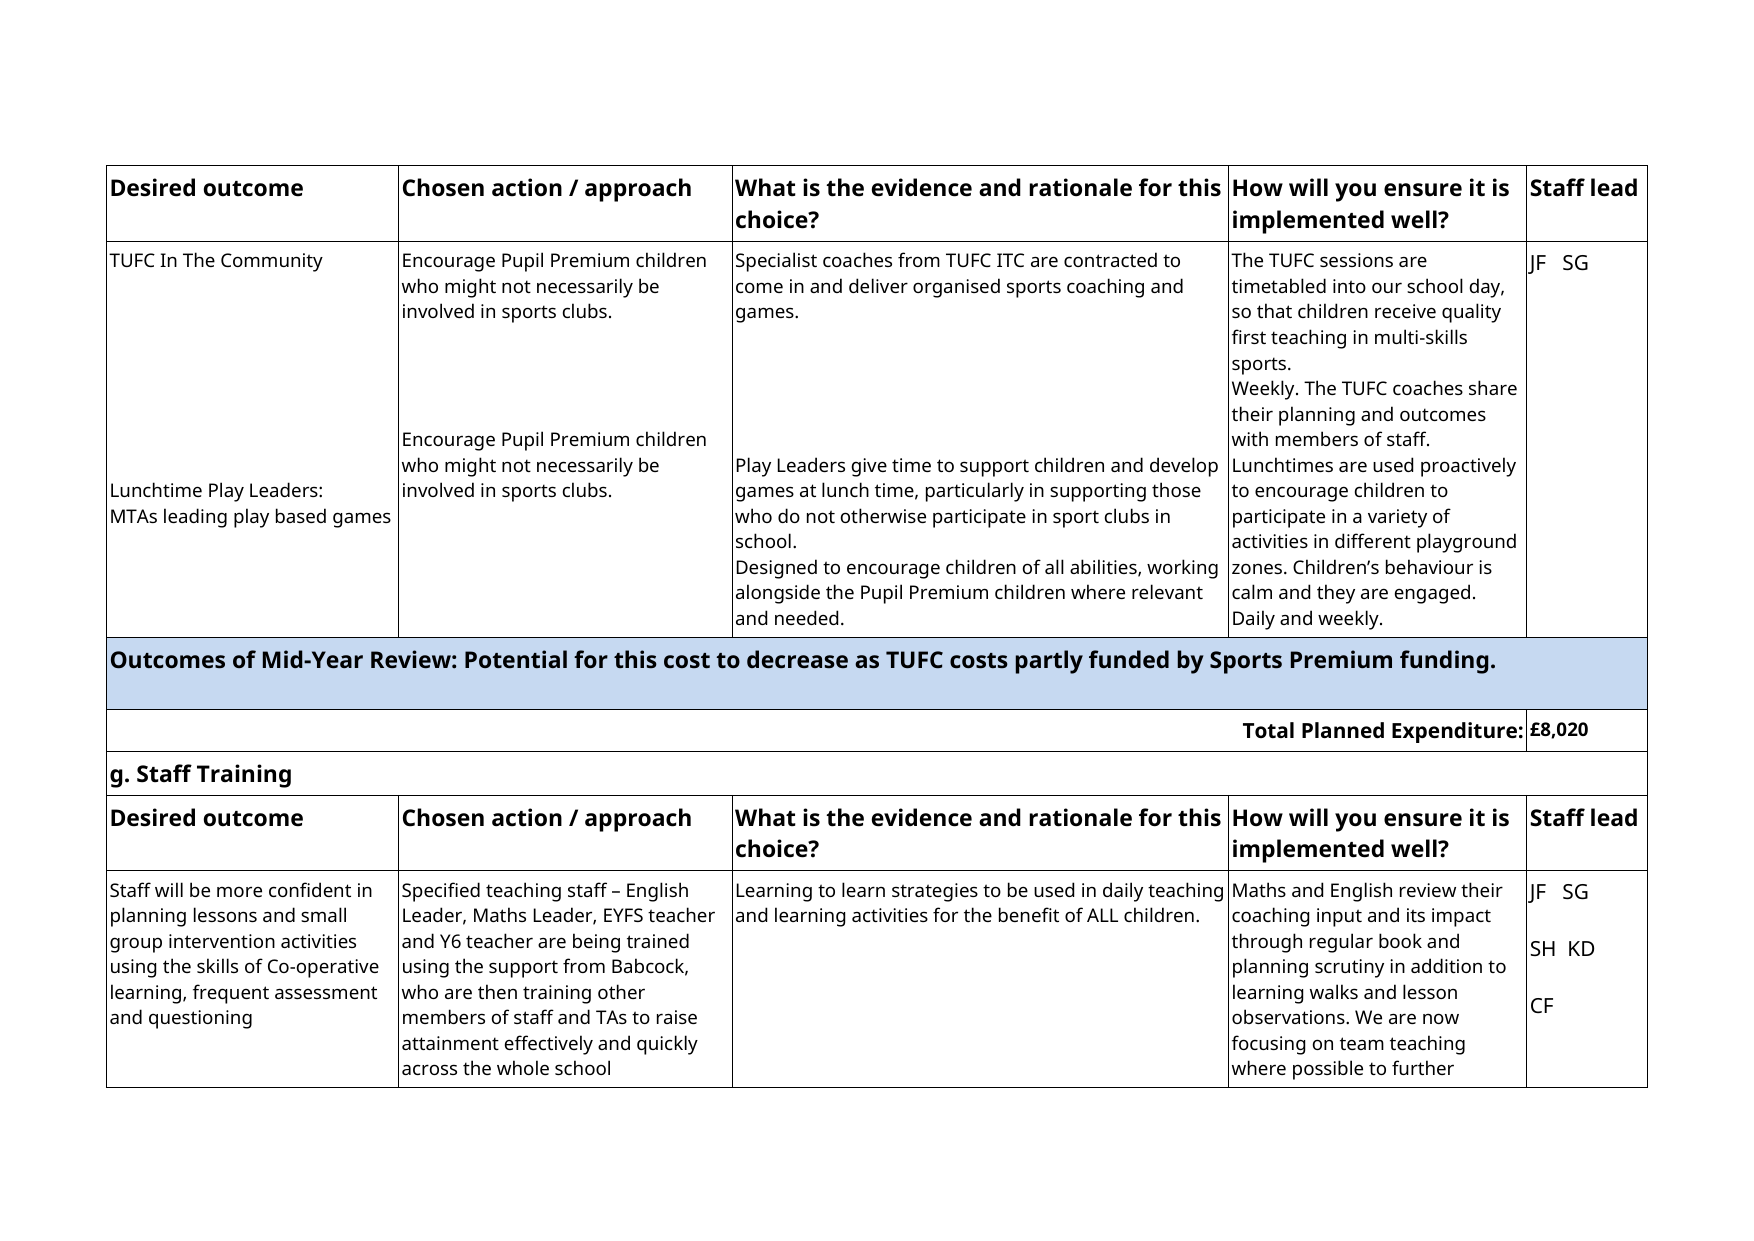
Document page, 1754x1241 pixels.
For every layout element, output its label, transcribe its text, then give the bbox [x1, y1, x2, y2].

table_cell Staff lead [1527, 166, 1647, 241]
table_cell g. Staff Training [107, 752, 1647, 795]
table_cell Staff lead [1527, 796, 1647, 870]
table_cell JF SG SH KD CF [1527, 871, 1647, 1087]
table_cell How will you ensure it is implemented well? [1229, 796, 1526, 870]
table_cell JF SG [1527, 242, 1647, 637]
table_cell TUFC In The Community Lunchtime Play Leaders: MTAs leading play based games [107, 242, 398, 637]
table_cell Specialist coaches from TUFC ITC are contracted to come in and deliver organised sports coaching and games. Play Leaders give time to support children and develop games at lunch time, particularly in supporting those who do not otherwise participate in sport clubs in school. Designed to encourage children of all abilities, working alongside the Pupil Premium children where relevant and needed. [733, 242, 1228, 637]
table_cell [399, 871, 732, 1087]
table_cell How will you ensure it is implemented well? [1229, 166, 1526, 241]
table_cell Total Planned Expenditure: [107, 710, 1526, 751]
table_cell £8,020 [1527, 710, 1647, 751]
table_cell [107, 871, 398, 1087]
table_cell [733, 871, 1228, 1087]
table_cell Desired outcome [107, 166, 398, 241]
table_cell The TUFC sessions are timetabled into our school day, so that children receive quality first teaching in multi-skills sports. Weekly. The TUFC coaches share their planning and outcomes with members of staff. Lunchtimes are used proactively to encourage children to participate in a variety of activities in different playground zones. Children’s behaviour is calm and they are engaged. Daily and weekly. [1229, 242, 1526, 637]
table_cell Outcomes of Mid-Year Review: Potential for this cost to decrease as TUFC costs partly funded by Sports Premium funding. [107, 638, 1647, 709]
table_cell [1229, 871, 1526, 1087]
table_cell Chosen action / approach [399, 166, 732, 241]
table_cell What is the evidence and rationale for this choice? [733, 796, 1228, 870]
table_cell Desired outcome [107, 796, 398, 870]
table_cell Chosen action / approach [399, 796, 732, 870]
table_cell What is the evidence and rationale for this choice? [733, 166, 1228, 241]
table_cell Encourage Pupil Premium children who might not necessarily be involved in sports clubs. Encourage Pupil Premium children who might not necessarily be involved in sports clubs. [399, 242, 732, 637]
